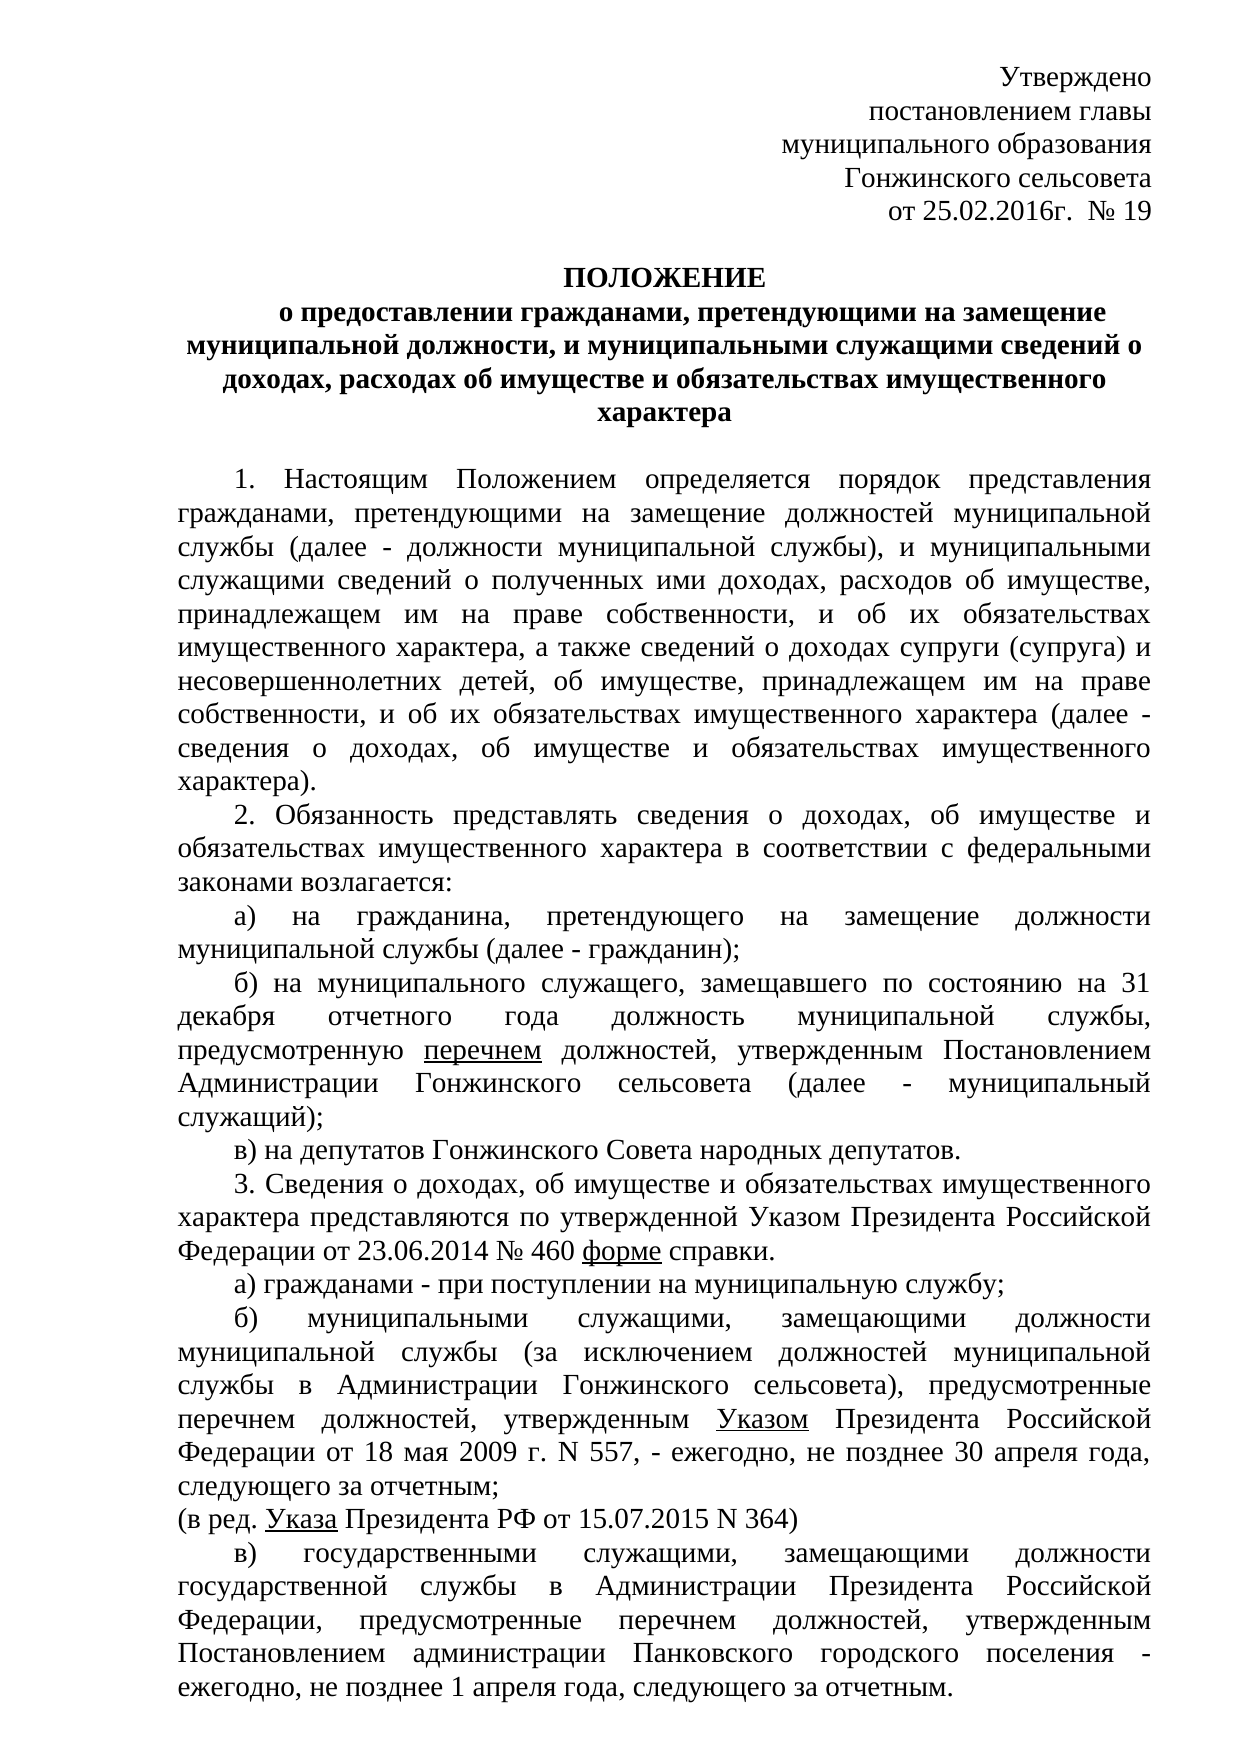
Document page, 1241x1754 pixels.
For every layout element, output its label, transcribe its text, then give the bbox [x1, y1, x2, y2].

text в) на депутатов Гонжинского Совета народных депутатов. [177, 1132, 1152, 1166]
text б) муниципальными служащими, замещающими должности муниципальной службы (за исключением должностей муниципальной службы в Администрации Гонжинского сельсовета), предусмотренные перечнем должностей, утвержденным Указом Президента Российской Федерации от 18 мая . N 557, - ежегодно, не позднее 30 апреля года, следующего за отчетным; [177, 1300, 1152, 1501]
text Гонжинского сельсовета [177, 160, 1152, 193]
text а) гражданами - при поступлении на муниципальную службу; [177, 1267, 1152, 1300]
text муниципального образования [177, 126, 1152, 160]
text от 25.02.2016г. № 19 [177, 193, 1152, 227]
text б) на муниципального служащего, замещавшего по состоянию на 31 декабря отчетного года должность муниципальной службы, предусмотренную перечнем должностей, утвержденным Постановлением Администрации Гонжинского сельсовета (далее - муниципальный служащий); [177, 965, 1152, 1132]
text 2. Обязанность представлять сведения о доходах, об имуществе и обязательствах имущественного характера в соответствии с федеральными законами возлагается: [177, 797, 1152, 898]
text а) на гражданина, претендующего на замещение должности муниципальной службы (далее - гражданин); [177, 898, 1152, 965]
text постановлением главы [177, 93, 1152, 126]
text в) государственными служащими, замещающими должности государственной службы в Администрации Президента Российской Федерации, предусмотренные перечнем должностей, утвержденным Постановлением администрации Панковского городского поселения - ежегодно, не позднее 1 апреля года, следующего за отчетным. [177, 1535, 1152, 1703]
text о предоставлении гражданами, претендующими на замещение муниципальной должности, и муниципальными служащими сведений о доходах, расходах об имуществе и обязательствах имущественного характера [177, 294, 1152, 428]
text 3. Сведения о доходах, об имуществе и обязательствах имущественного характера представляются по утвержденной Указом Президента Российской Федерации от 23.06.2014 № 460 форме справки. [177, 1166, 1152, 1267]
text (в ред. Указа Президента РФ от 15.07.2015 N 364) [177, 1501, 1152, 1535]
text Утверждено [177, 59, 1152, 93]
title ПОЛОЖЕНИЕ [177, 260, 1152, 294]
text 1. Настоящим Положением определяется порядок представления гражданами, претендующими на замещение должностей муниципальной службы (далее - должности муниципальной службы), и муниципальными служащими сведений о полученных ими доходах, расходов об имуществе, принадлежащем им на праве собственности, и об их обязательствах имущественного характера, а также сведений о доходах супруги (супруга) и несовершеннолетних детей, об имуществе, принадлежащем им на праве собственности, и об их обязательствах имущественного характера (далее - сведения о доходах, об имуществе и обязательствах имущественного характера). [177, 462, 1152, 797]
